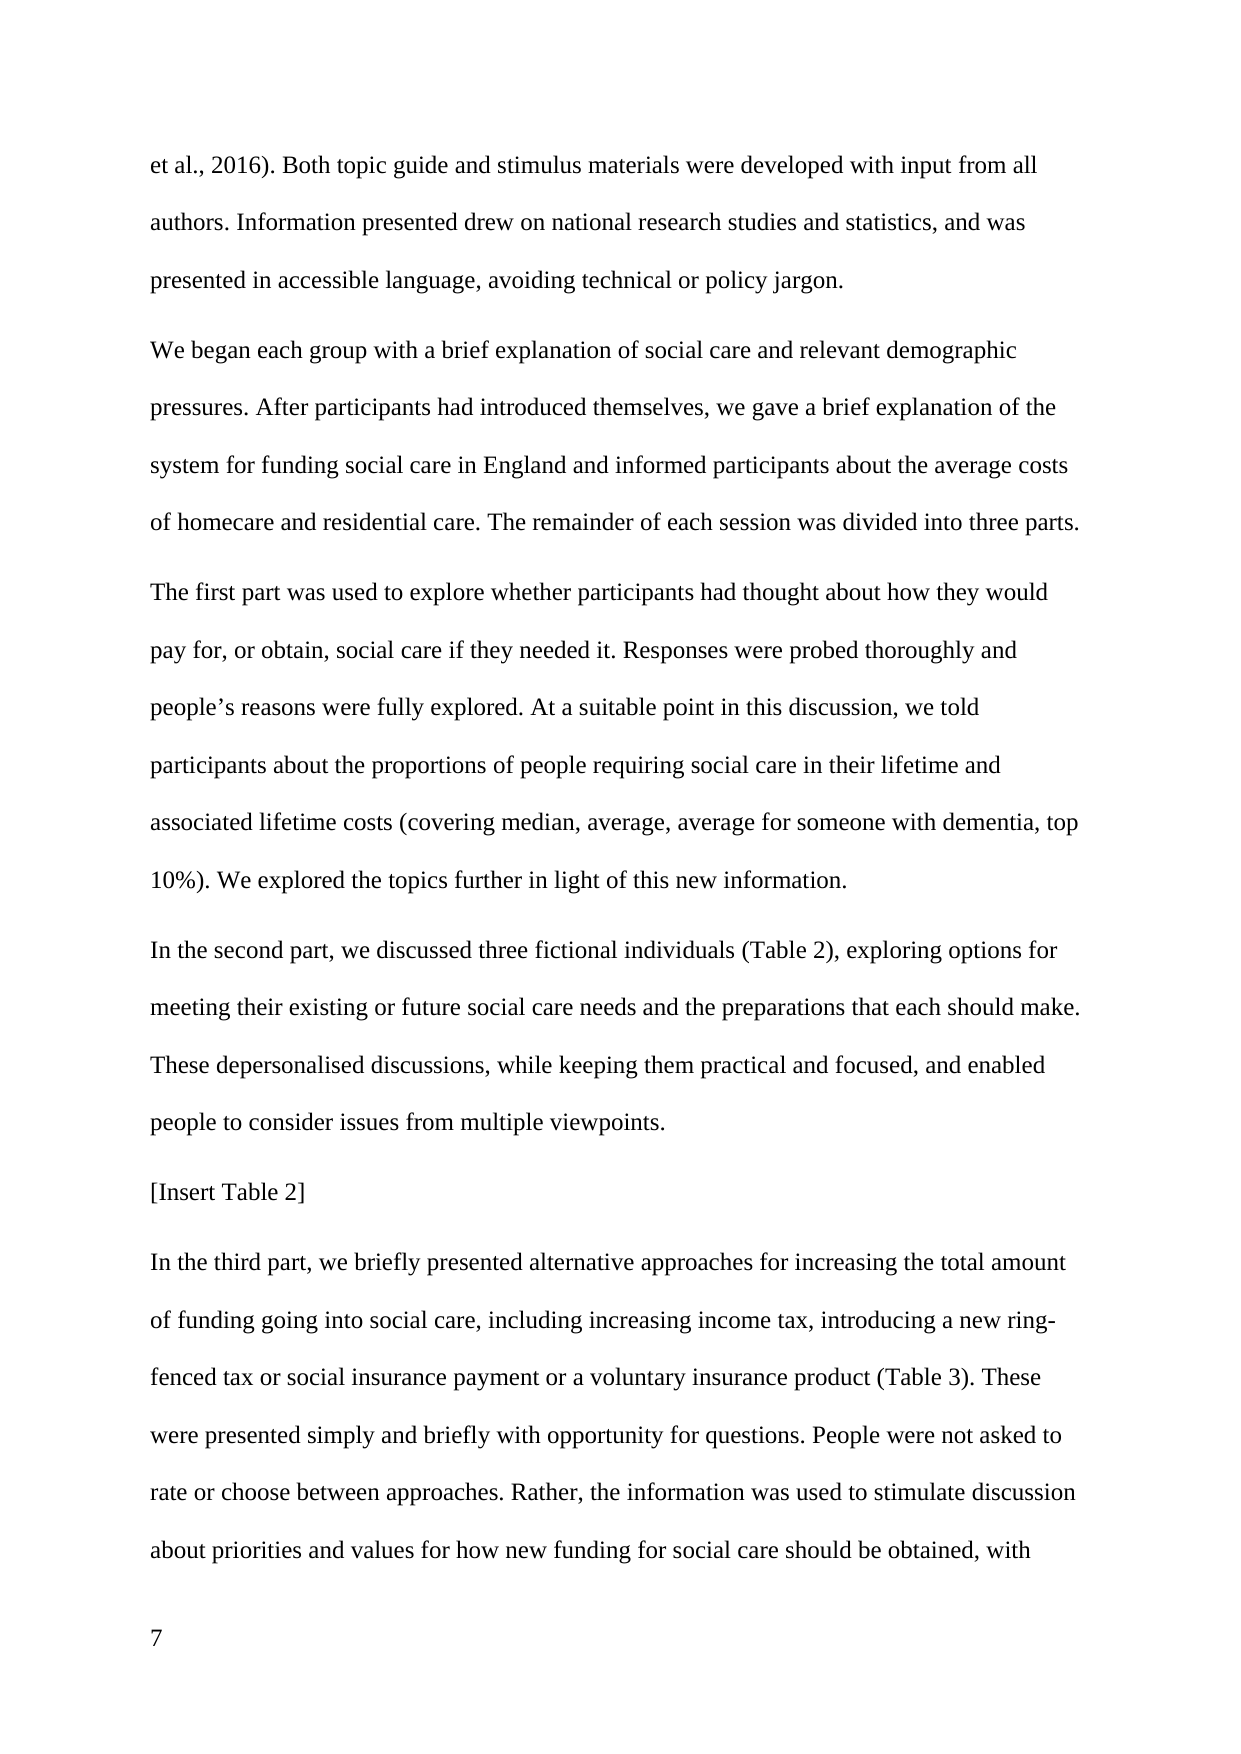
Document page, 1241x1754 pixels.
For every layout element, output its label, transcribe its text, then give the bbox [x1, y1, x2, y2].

text We began each group with a brief explanation of social care and relevant demographic pressures. After participants had introduced themselves, we gave a brief explanation of the system for funding social care in England and informed participants about the average costs of homecare and residential care. The remainder of each session was divided into three parts. [150, 335, 1090, 536]
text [150, 150, 1090, 294]
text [150, 1247, 1090, 1564]
text The first part was used to explore whether participants had thought about how they would pay for, or obtain, social care if they needed it. Responses were probed thoroughly and people’s reasons were fully explored. At a suitable point in this discussion, we told participants about the proportions of people requiring social care in their lifetime and associated lifetime costs (covering median, average, average for someone with dementia, top 10%). We explored the topics further in light of this new information. [150, 577, 1090, 894]
text In the second part, we discussed three fictional individuals (Table 2), exploring options for meeting their existing or future social care needs and the preparations that each should make. These depersonalised discussions, while keeping them practical and focused, and enabled people to consider issues from multiple viewpoints. [150, 935, 1090, 1136]
text [Insert Table 2] [150, 1177, 1090, 1206]
